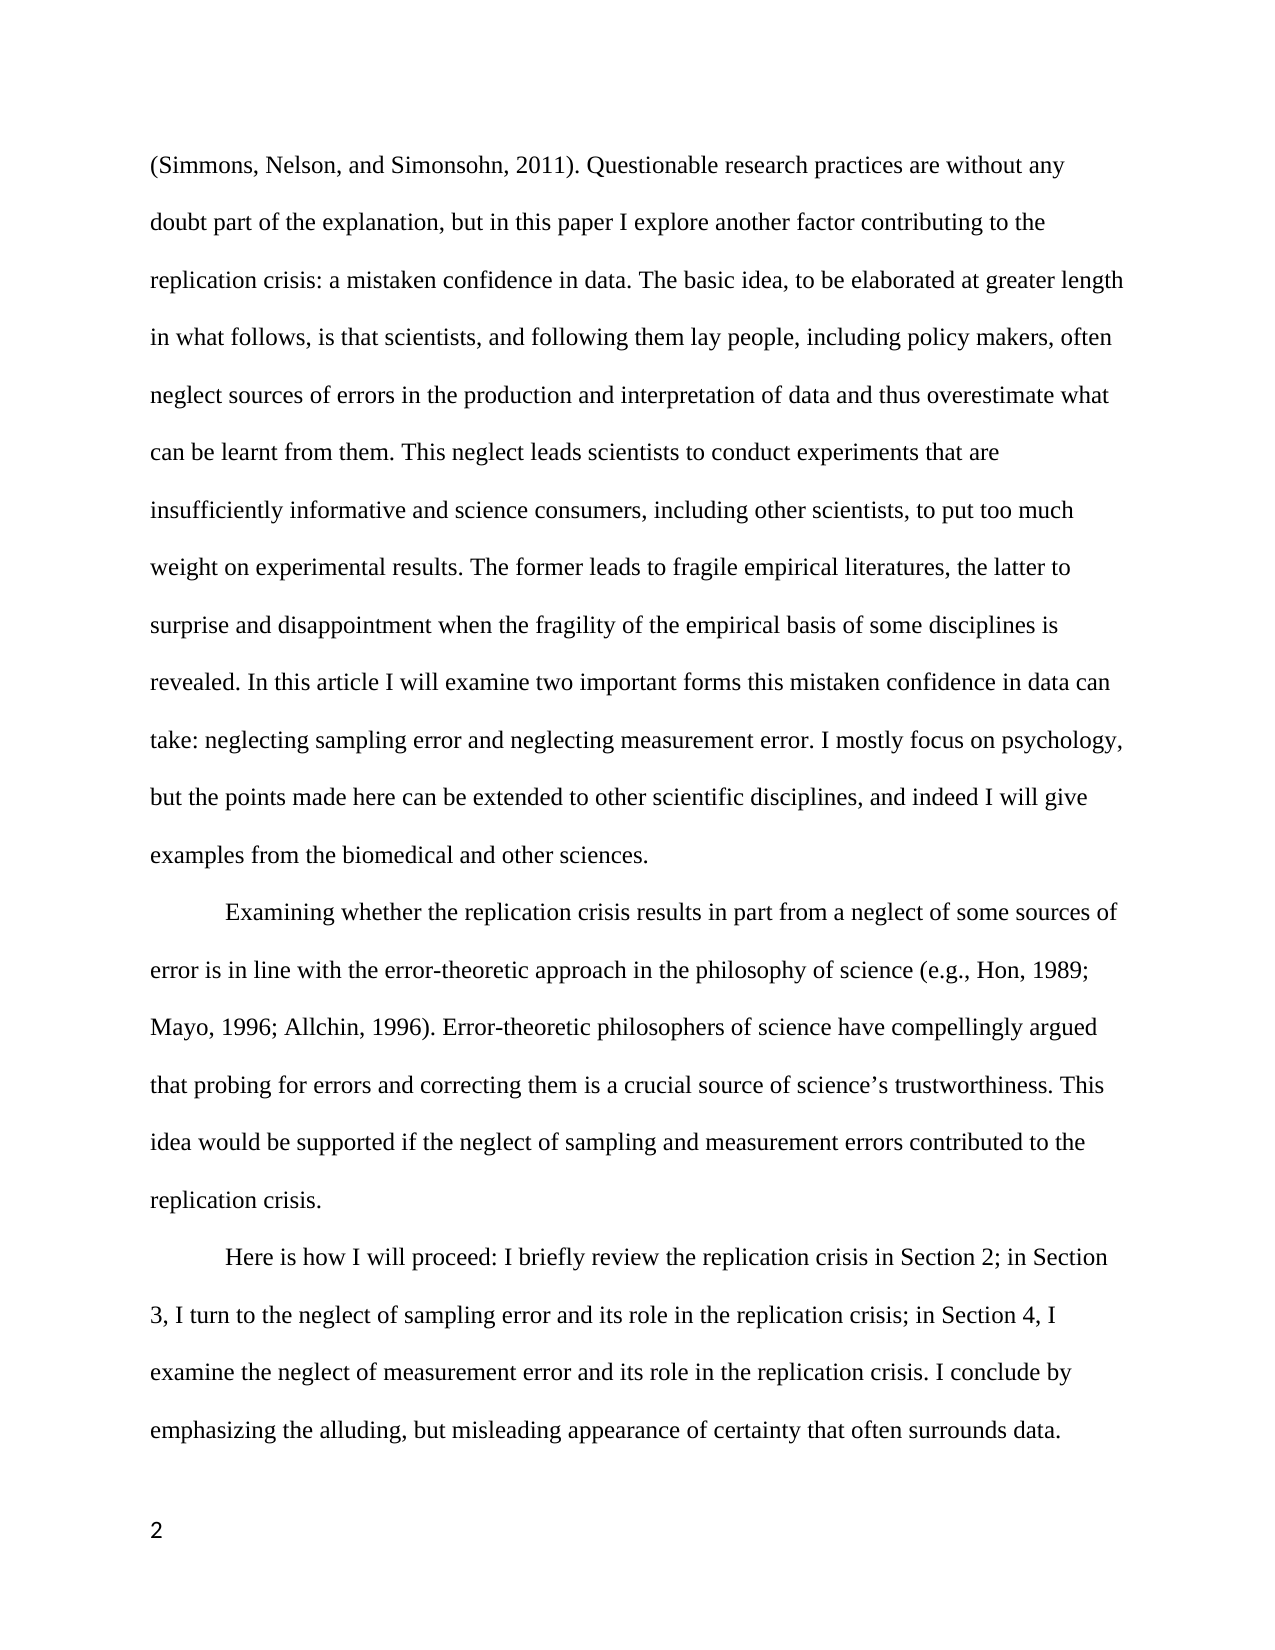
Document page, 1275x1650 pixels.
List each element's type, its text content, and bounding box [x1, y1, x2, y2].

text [150, 150, 1125, 869]
text Examining whether the replication crisis results in part from a neglect of some sources of error is in line with the error-theoretic approach in the philosophy of science (e.g., Hon, 1989; Mayo, 1996; Allchin, 1996). Error-theoretic philosophers of science have compellingly argued that probing for errors and correcting them is a crucial source of science’s trustworthiness. This idea would be supported if the neglect of sampling and measurement errors contributed to the replication crisis. [150, 897, 1125, 1214]
text Here is how I will proceed: I briefly review the replication crisis in Section 2; in Section 3, I turn to the neglect of sampling error and its role in the replication crisis; in Section 4, I examine the neglect of measurement error and its role in the replication crisis. I conclude by emphasizing the alluding, but misleading appearance of certainty that often surrounds data. [150, 1242, 1125, 1444]
